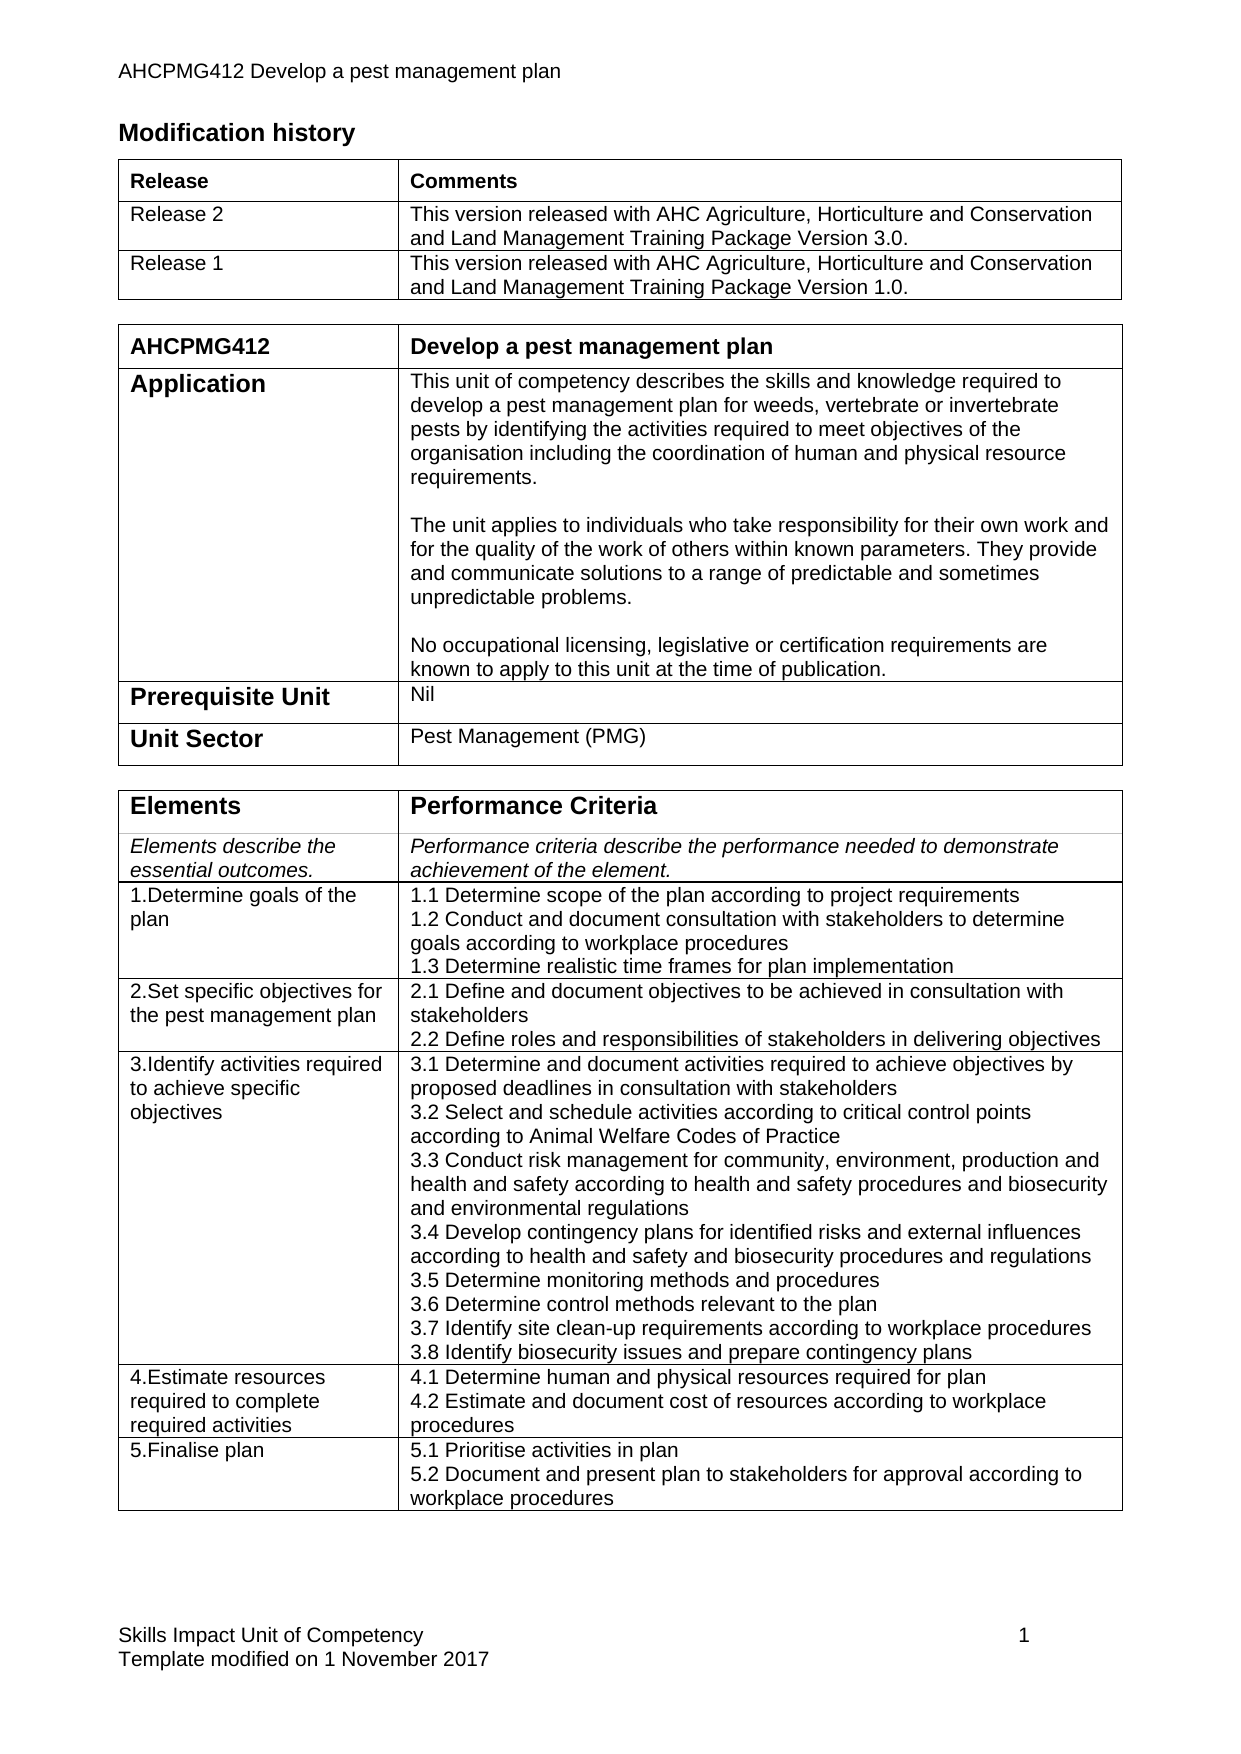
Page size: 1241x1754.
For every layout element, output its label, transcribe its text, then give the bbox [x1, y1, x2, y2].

table_cell This version released with AHC Agriculture, Horticulture and Conservation and Land Management Training Package Version 1.0. [399, 251, 1121, 299]
table_cell This unit of competency describes the skills and knowledge required to develop a pest management plan for weeds, vertebrate or invertebrate pests by identifying the activities required to meet objectives of the organisation including the coordination of human and physical resource requirements. The unit applies to individuals who take responsibility for their own work and for the quality of the work of others within known parameters. They provide and communicate solutions to a range of predictable and sometimes unpredictable problems. No occupational licensing, legislative or certification requirements are known to apply to this unit at the time of publication. [399, 369, 1122, 681]
table_header Develop a pest management plan [399, 325, 1122, 368]
table_cell Prerequisite Unit [119, 682, 398, 723]
table_cell 4.1 Determine human and physical resources required for plan 4.2 Estimate and document cost of resources according to workplace procedures [399, 1365, 1122, 1437]
table_cell 4.Estimate resources required to complete required activities [119, 1365, 398, 1437]
table_header Elements [119, 791, 398, 832]
table_cell 5.Finalise plan [119, 1438, 398, 1509]
table_header Comments [399, 160, 1121, 201]
subtitle Modification history [118, 118, 1122, 147]
table_cell Release 2 [119, 202, 398, 250]
table_cell Elements describe the essential outcomes. [119, 834, 398, 881]
table_cell Pest Management (PMG) [399, 724, 1122, 765]
table_cell 3.Identify activities required to achieve specific objectives [119, 1052, 398, 1364]
table_cell 1.Determine goals of the plan [119, 883, 398, 978]
table_cell 5.1 Prioritise activities in plan 5.2 Document and present plan to stakeholders for approval according to workplace procedures [399, 1438, 1122, 1509]
table_cell 1.1 Determine scope of the plan according to project requirements 1.2 Conduct and document consultation with stakeholders to determine goals according to workplace procedures 1.3 Determine realistic time frames for plan implementation [399, 883, 1122, 978]
table_cell This version released with AHC Agriculture, Horticulture and Conservation and Land Management Training Package Version 3.0. [399, 202, 1121, 250]
table_cell 2.Set specific objectives for the pest management plan [119, 979, 398, 1051]
table_cell Unit Sector [119, 724, 398, 765]
table_cell 2.1 Define and document objectives to be achieved in consultation with stakeholders 2.2 Define roles and responsibilities of stakeholders in delivering objectives [399, 979, 1122, 1051]
table_cell Nil [399, 682, 1122, 723]
table_cell 3.1 Determine and document activities required to achieve objectives by proposed deadlines in consultation with stakeholders 3.2 Select and schedule activities according to critical control points according to Animal Welfare Codes of Practice 3.3 Conduct risk management for community, environment, production and health and safety according to health and safety procedures and biosecurity and environmental regulations 3.4 Develop contingency plans for identified risks and external influences according to health and safety and biosecurity procedures and regulations 3.5 Determine monitoring methods and procedures 3.6 Determine control methods relevant to the plan 3.7 Identify site clean-up requirements according to workplace procedures 3.8 Identify biosecurity issues and prepare contingency plans [399, 1052, 1122, 1364]
table_cell Application [119, 369, 398, 681]
table_header AHCPMG412 [119, 325, 398, 368]
table_header Release [119, 160, 398, 201]
table_header Performance Criteria [399, 791, 1122, 832]
table_cell Release 1 [119, 251, 398, 299]
table_cell Performance criteria describe the performance needed to demonstrate achievement of the element. [399, 834, 1122, 881]
